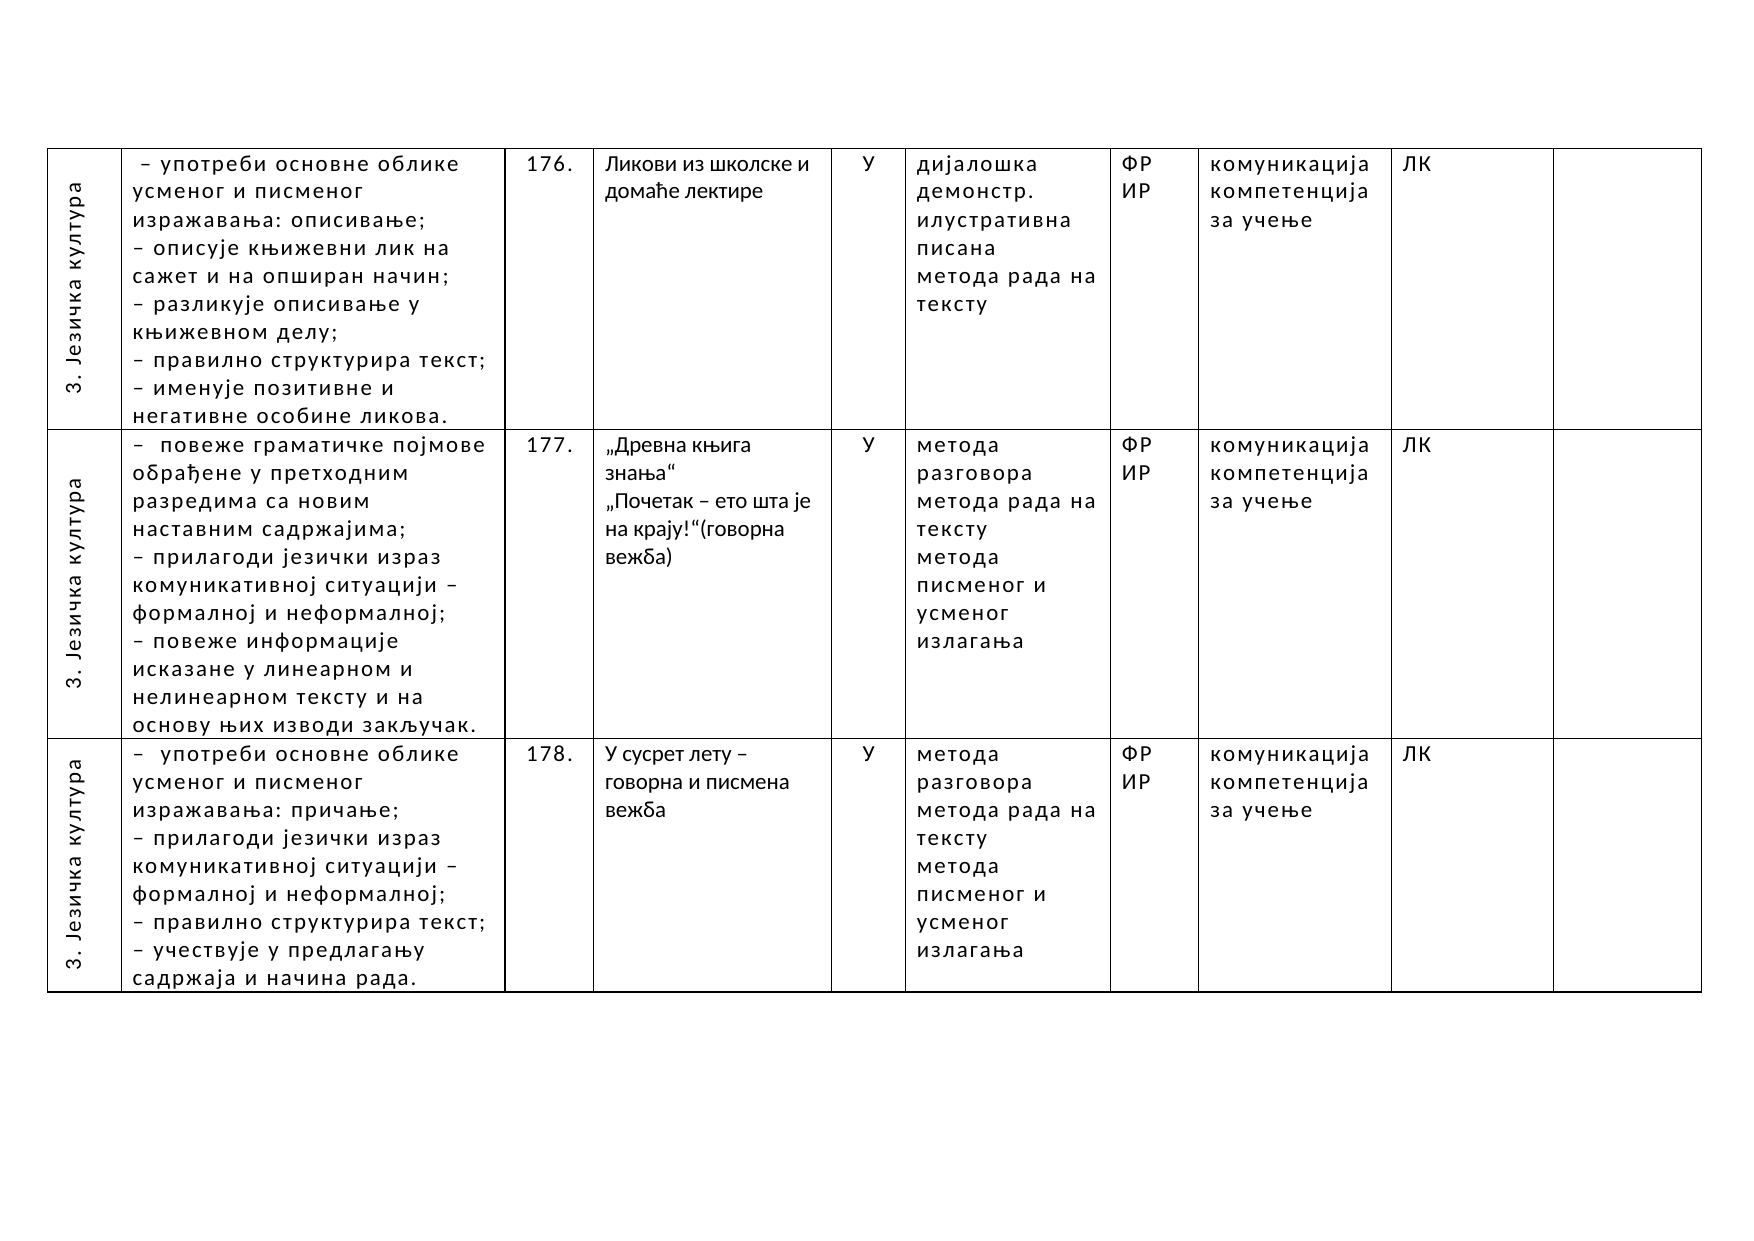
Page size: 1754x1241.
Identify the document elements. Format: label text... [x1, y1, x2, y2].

table_cell ФР ИР [1111, 430, 1198, 738]
table_cell дијалошка демонстр. илустративна писана метода рада на тексту [906, 149, 1110, 429]
table_cell 178. [506, 739, 593, 991]
table_cell [1554, 739, 1701, 991]
table_cell 177. [506, 430, 593, 738]
table_cell У [832, 739, 905, 991]
table_cell [1554, 149, 1701, 429]
table_cell У [832, 430, 905, 738]
table_cell – повеже граматичке појмове обрађене у претходним разредима са новим наставним садржајима; – прилагоди језички израз комуникативној ситуацији – формалној и неформалној; – повеже информације исказане у линеарном и нелинеарном тексту и на основу њих изводи закључак. [122, 430, 504, 738]
table_cell 3. Језичка култура [48, 430, 121, 738]
table_cell У сусрет лету – говорна и писмена вежба [594, 739, 831, 991]
table_cell ЛК [1392, 149, 1553, 429]
table_cell ЛК [1392, 739, 1553, 991]
table_cell ФР ИР [1111, 149, 1198, 429]
table_cell Ликови из школске и домаће лектире [594, 149, 831, 429]
table_cell 3. Језичка култура [48, 739, 121, 991]
table_cell „Древна књига знања“ „Почетак – ето шта је на крају!“(говорна вежба) [594, 430, 831, 738]
table_cell 176. [506, 149, 593, 429]
table_cell метода разговора метода рада на тексту метода писменог и усменог излагања [906, 430, 1110, 738]
table_cell У [832, 149, 905, 429]
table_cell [1199, 739, 1391, 991]
table_cell – употреби основне облике усменог и писменог изражавања: причање; – прилагоди језички израз комуникативној ситуацији – формалној и неформалној; – правилно структурира текст; – учествује у предлагању садржаја и начина рада. [122, 739, 504, 991]
table_cell ЛК [1392, 430, 1553, 738]
table_cell комуникација компетенција за учење [1199, 149, 1391, 429]
table_cell ФР ИР [1111, 739, 1198, 991]
table_cell 3. Језичка култура [48, 149, 121, 429]
table_cell [1554, 430, 1701, 738]
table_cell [906, 739, 1110, 991]
table_cell комуникација компетенција за учење [1199, 430, 1391, 738]
table_cell – употреби основне облике усменог и писменог изражавања: описивање; – описује књижевни лик на сажет и на опширан начин; – разликује описивање у књижевном делу; – правилно структурира текст; – именује позитивне и негативне особине ликова. [122, 149, 504, 429]
